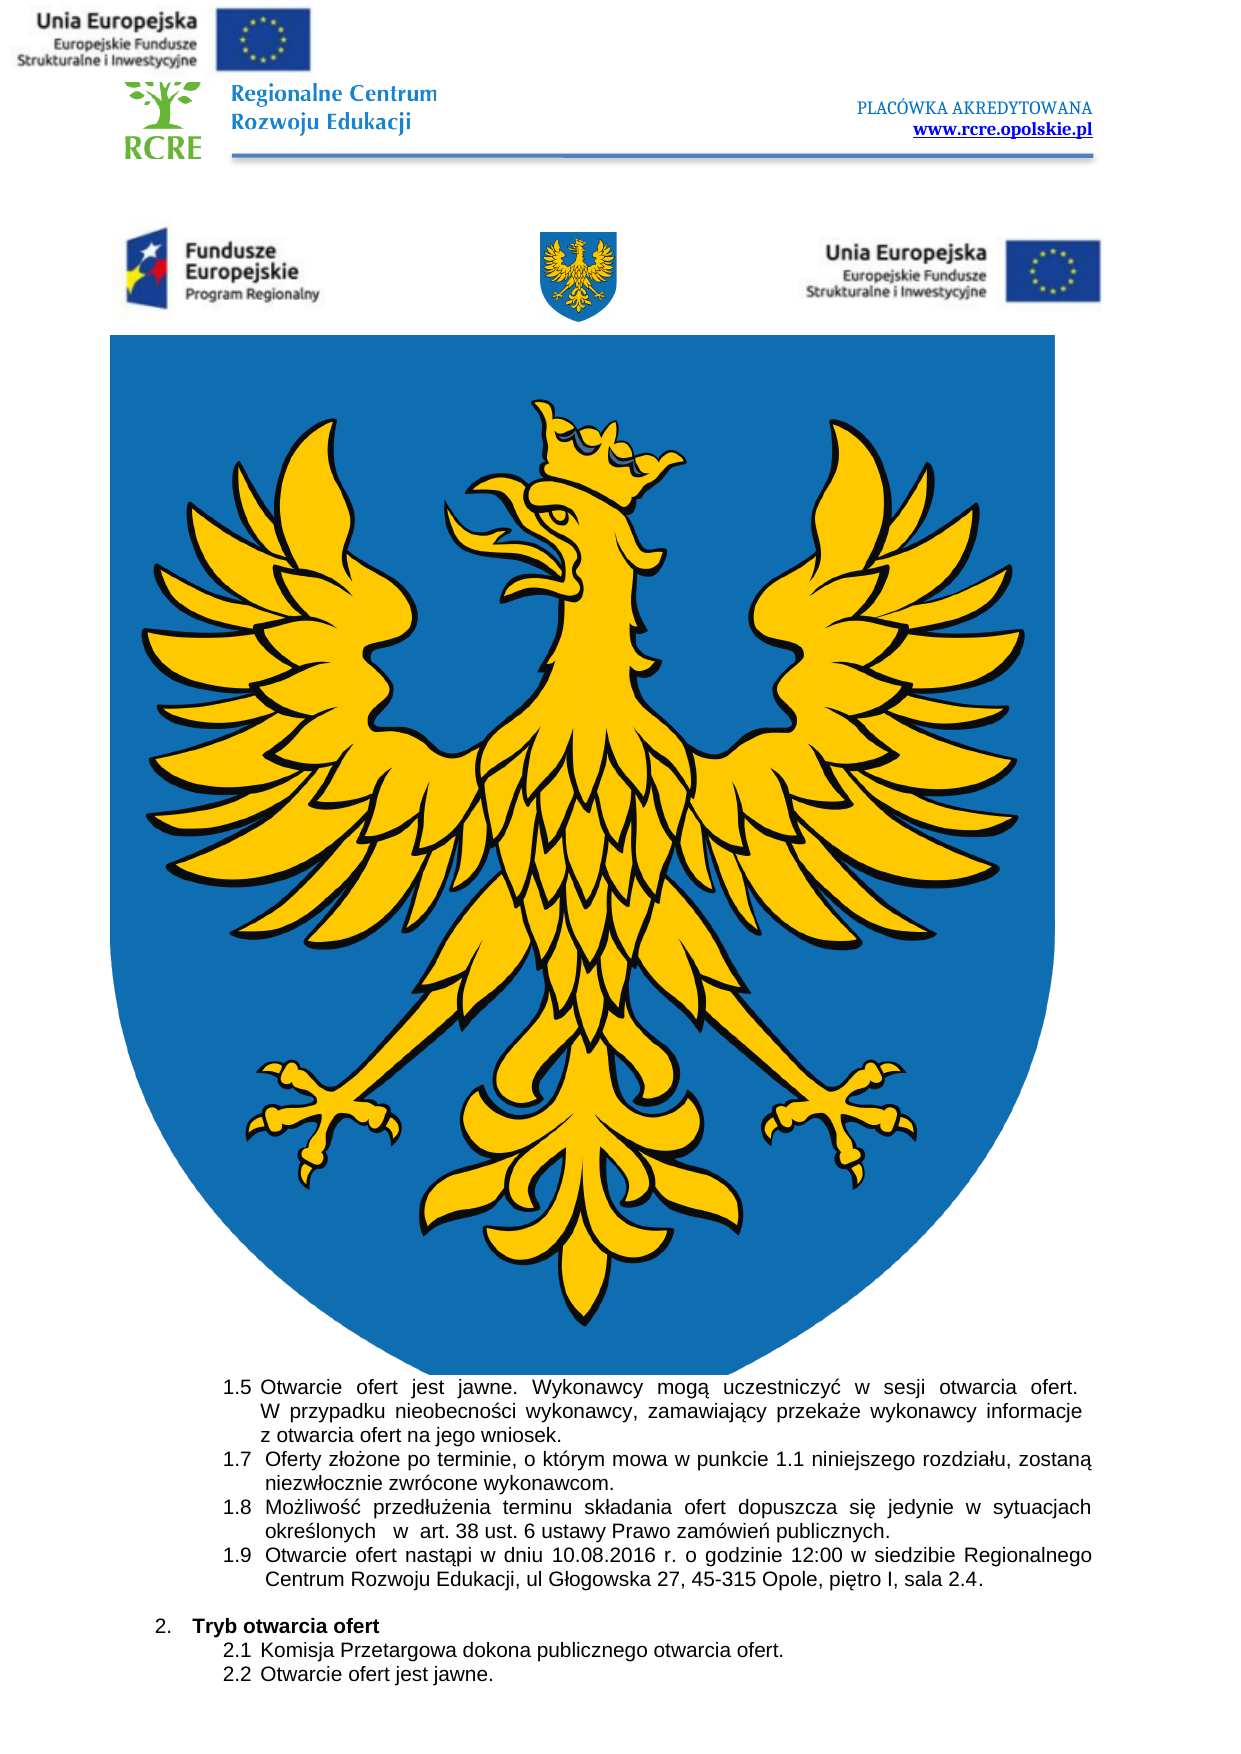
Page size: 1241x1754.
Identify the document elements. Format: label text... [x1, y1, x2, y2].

list Tryb otwarcia ofert [154, 1614, 1093, 1638]
picture [789, 231, 1108, 313]
picture [540, 232, 617, 322]
list Otwarcie ofert nastąpi w dniu 10.08.2016 r. o godzinie 12:00 w siedzibie Regionalnego Centrum Rozwoju Edukacji, ul Głogowska 27, 45-315 Opole, piętro I, sala 2.4. [223, 1542, 1093, 1590]
picture [0, 0, 437, 159]
list Otwarcie ofert jest jawne. Wykonawcy mogą uczestniczyć w sesji otwarcia ofert. W przypadku nieobecności wykonawcy, zamawiający przekaże wykonawcy informacje z otwarcia ofert na jego wniosek. [223, 1375, 1093, 1447]
picture [110, 335, 1055, 1375]
list Otwarcie ofert jest jawne. [223, 1662, 1093, 1686]
picture [110, 218, 339, 322]
list Komisja Przetargowa dokona publicznego otwarcia ofert. [223, 1638, 1093, 1662]
list Oferty złożone po terminie, o którym mowa w punkcie 1.1 niniejszego rozdziału, zostaną niezwłocznie zwrócone wykonawcom. [223, 1447, 1093, 1494]
list Możliwość przedłużenia terminu składania ofert dopuszcza się jedynie w sytuacjach określonych w art. 38 ust. 6 ustawy Prawo zamówień publicznych. [223, 1494, 1093, 1542]
